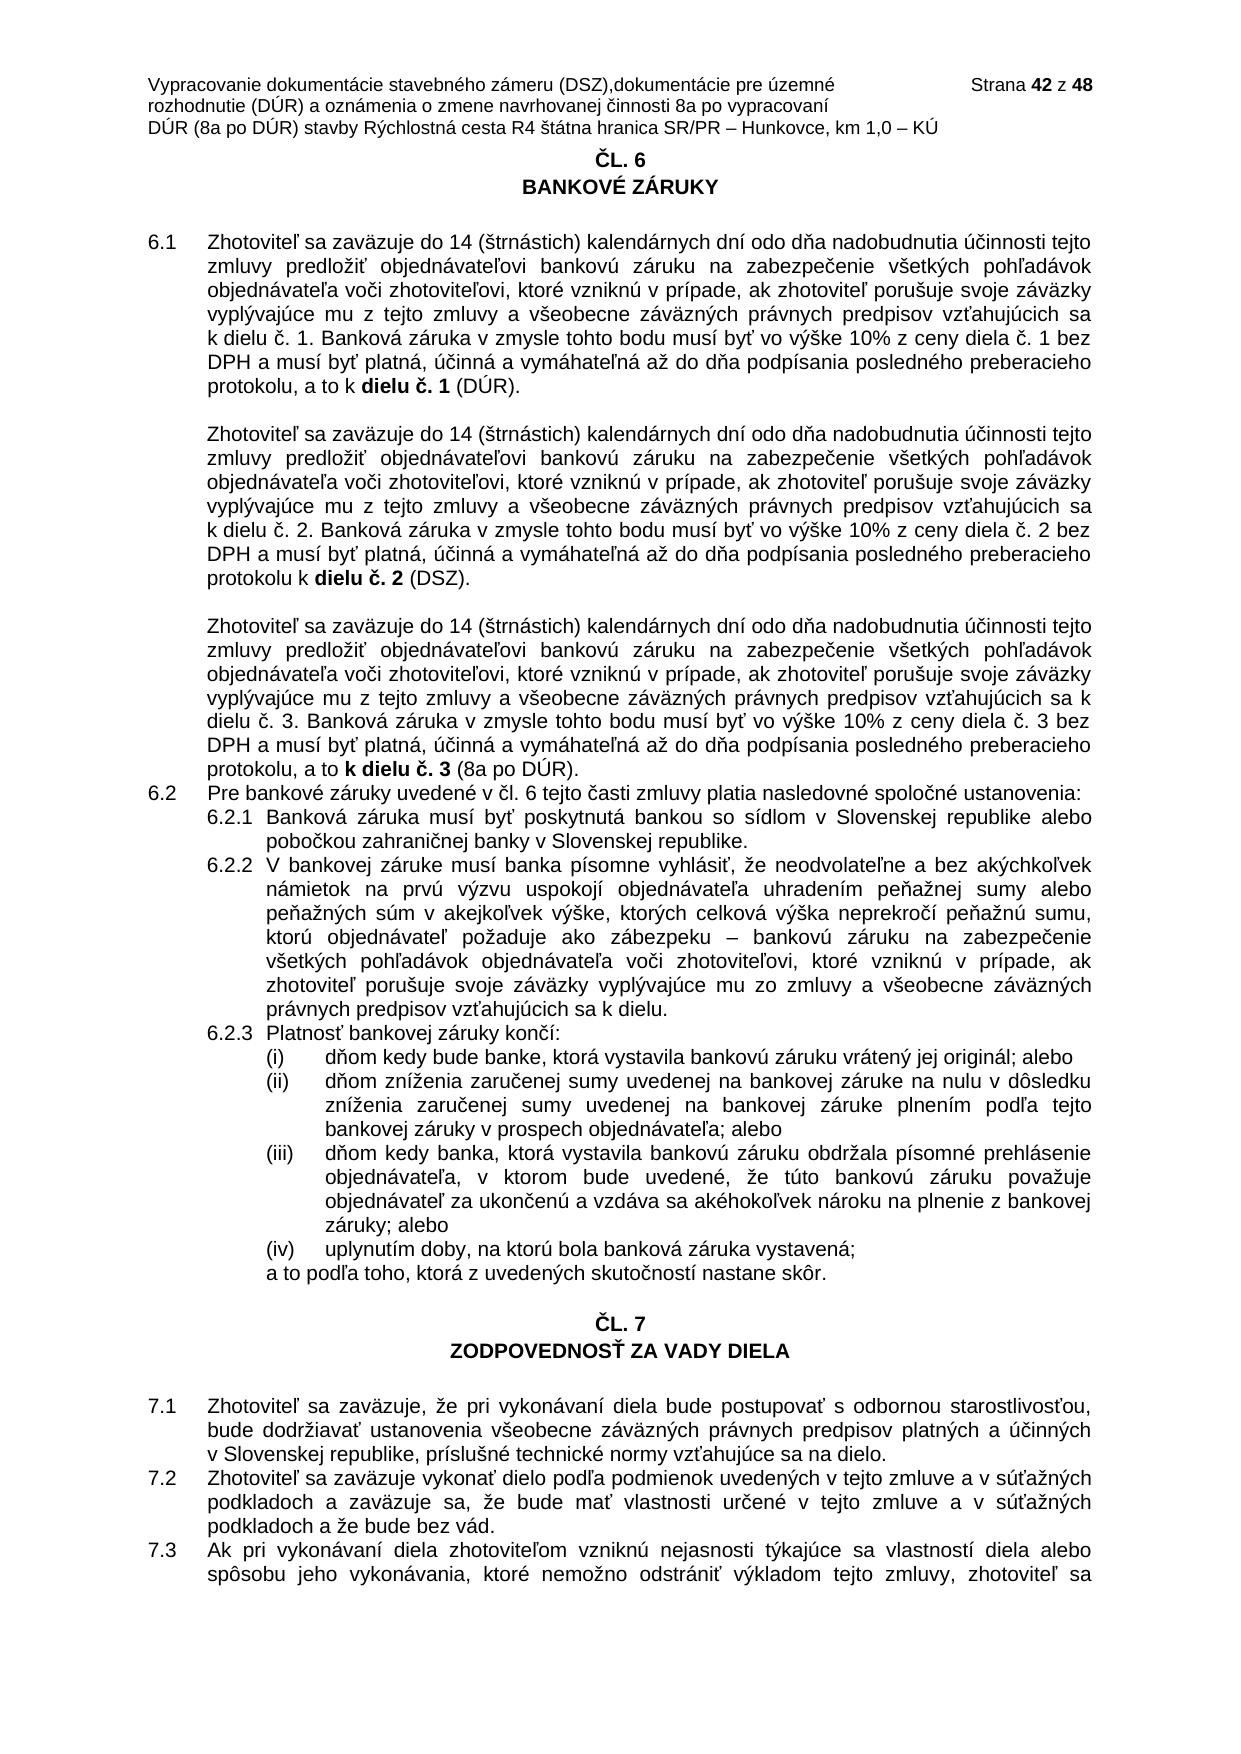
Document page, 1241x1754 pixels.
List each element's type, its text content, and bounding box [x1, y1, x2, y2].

list Zhotoviteľ sa zaväzuje, že pri vykonávaní diela bude postupovať s odbornou starostlivosťou, bude dodržiavať ustanovenia všeobecne záväzných právnych predpisov platných a účinných v Slovenskej republike, príslušné technické normy vzťahujúce sa na dielo. [148, 1394, 1093, 1466]
list Banková záruka musí byť poskytnutá bankou so sídlom v Slovenskej republike alebo pobočkou zahraničnej banky v Slovenskej republike. [207, 805, 1093, 853]
list uplynutím doby, na ktorú bola banková záruka vystavená; [266, 1236, 1093, 1260]
list Zhotoviteľ sa zaväzuje vykonať dielo podľa podmienok uvedených v tejto zmluve a v súťažných podkladoch a zaväzuje sa, že bude mať vlastnosti určené v tejto zmluve a v súťažných podkladoch a že bude bez vád. [148, 1466, 1093, 1538]
list V bankovej záruke musí banka písomne vyhlásiť, že neodvolateľne a bez akýchkoľvek námietok na prvú výzvu uspokojí objednávateľa uhradením peňažnej sumy alebo peňažných súm v akejkoľvek výške, ktorých celková výška neprekročí peňažnú sumu, ktorú objednávateľ požaduje ako zábezpeku – bankovú záruku na zabezpečenie všetkých pohľadávok objednávateľa voči zhotoviteľovi, ktoré vzniknú v prípade, ak zhotoviteľ porušuje svoje záväzky vyplývajúce mu zo zmluvy a všeobecne záväzných právnych predpisov vzťahujúcich sa k dielu. [207, 853, 1093, 1021]
text Zhotoviteľ sa zaväzuje do 14 (štrnástich) kalendárnych dní odo dňa nadobudnutia účinnosti tejto zmluvy predložiť objednávateľovi bankovú záruku na zabezpečenie všetkých pohľadávok objednávateľa voči zhotoviteľovi, ktoré vzniknú v prípade, ak zhotoviteľ porušuje svoje záväzky vyplývajúce mu z tejto zmluvy a všeobecne záväzných právnych predpisov vzťahujúcich sa k dielu č. 3. Banková záruka v zmysle tohto bodu musí byť vo výške 10% z ceny diela č. 3 bez DPH a musí byť platná, účinná a vymáhateľná až do dňa podpísania posledného preberacieho protokolu, a to k dielu č. 3 (8a po DÚR). [207, 613, 1093, 781]
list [148, 1538, 1093, 1586]
list Zhotoviteľ sa zaväzuje do 14 (štrnástich) kalendárnych dní odo dňa nadobudnutia účinnosti tejto zmluvy predložiť objednávateľovi bankovú záruku na zabezpečenie všetkých pohľadávok objednávateľa voči zhotoviteľovi, ktoré vzniknú v prípade, ak zhotoviteľ porušuje svoje záväzky vyplývajúce mu z tejto zmluvy a všeobecne záväzných právnych predpisov vzťahujúcich sa k dielu č. 1. Banková záruka v zmysle tohto bodu musí byť vo výške 10% z ceny diela č. 1 bez DPH a musí byť platná, účinná a vymáhateľná až do dňa podpísania posledného preberacieho protokolu, a to k dielu č. 1 (DÚR). [148, 230, 1093, 398]
text a to podľa toho, ktorá z uvedených skutočností nastane skôr. [266, 1260, 1093, 1284]
text Zhotoviteľ sa zaväzuje do 14 (štrnástich) kalendárnych dní odo dňa nadobudnutia účinnosti tejto zmluvy predložiť objednávateľovi bankovú záruku na zabezpečenie všetkých pohľadávok objednávateľa voči zhotoviteľovi, ktoré vzniknú v prípade, ak zhotoviteľ porušuje svoje záväzky vyplývajúce mu z tejto zmluvy a všeobecne záväzných právnych predpisov vzťahujúcich sa k dielu č. 2. Banková záruka v zmysle tohto bodu musí byť vo výške 10% z ceny diela č. 2 bez DPH a musí byť platná, účinná a vymáhateľná až do dňa podpísania posledného preberacieho protokolu k dielu č. 2 (DSZ). [207, 422, 1093, 589]
text ZODPOVEDNOSŤ ZA VADY DIELA [148, 1339, 1093, 1363]
list Pre bankové záruky uvedené v čl. 6 tejto časti zmluvy platia nasledovné spoločné ustanovenia: [148, 781, 1093, 805]
text ČL. 6 [148, 148, 1093, 172]
text BANKOVÉ ZÁRUKY [148, 175, 1093, 199]
list dňom zníženia zaručenej sumy uvedenej na bankovej záruke na nulu v dôsledku zníženia zaručenej sumy uvedenej na bankovej záruke plnením podľa tejto bankovej záruky v prospech objednávateľa; alebo [266, 1069, 1093, 1141]
text ČL. 7 [148, 1312, 1093, 1336]
list dňom kedy bude banke, ktorá vystavila bankovú záruku vrátený jej originál; alebo [266, 1045, 1093, 1069]
list Platnosť bankovej záruky končí: [207, 1021, 1093, 1045]
list dňom kedy banka, ktorá vystavila bankovú záruku obdržala písomné prehlásenie objednávateľa, v ktorom bude uvedené, že túto bankovú záruku považuje objednávateľ za ukončenú a vzdáva sa akéhokoľvek nároku na plnenie z bankovej záruky; alebo [266, 1141, 1093, 1236]
